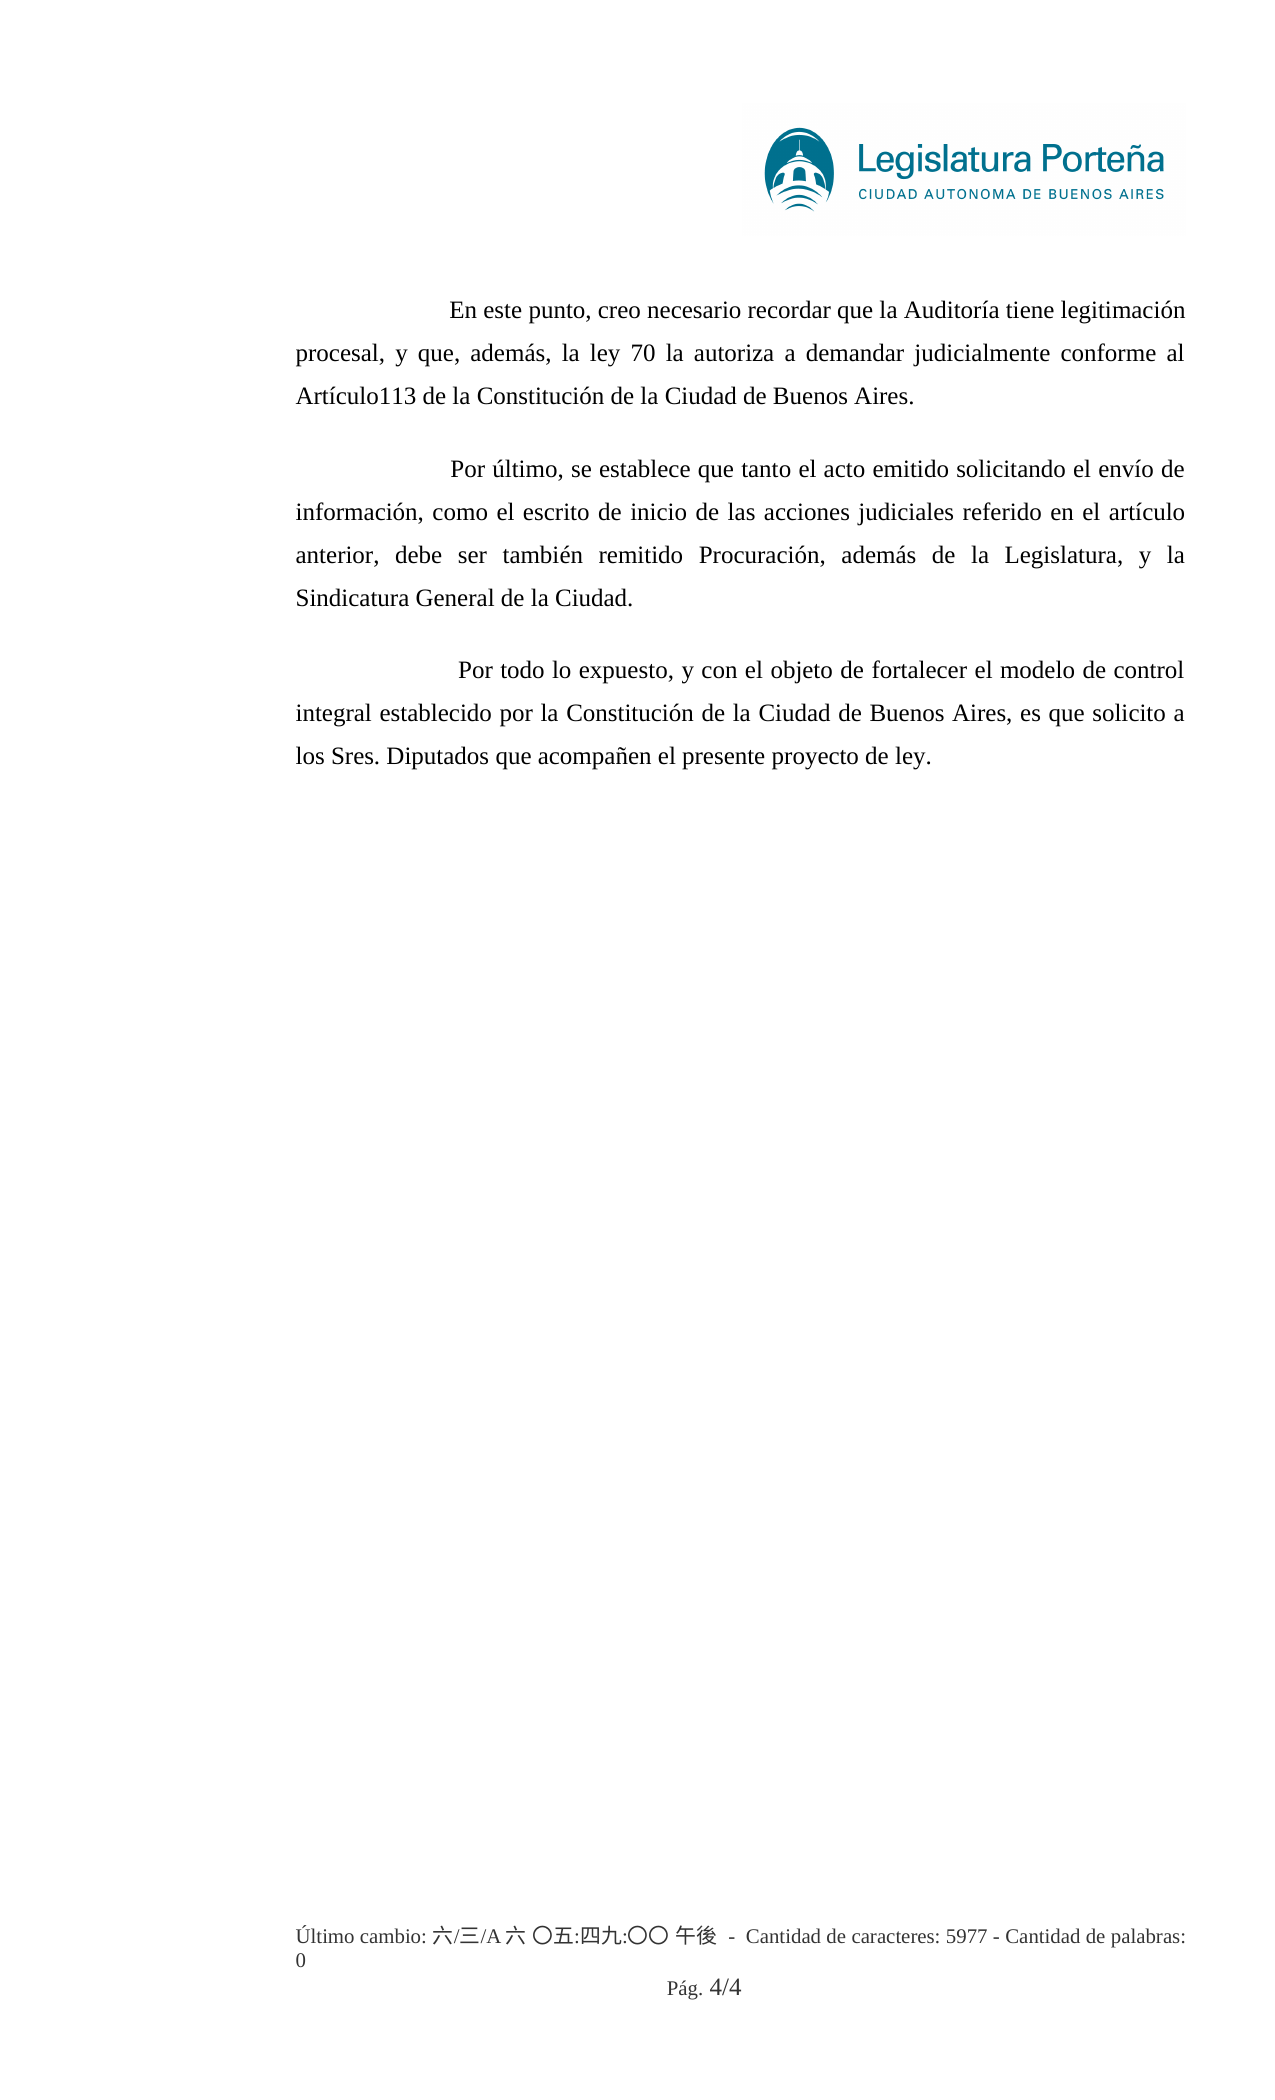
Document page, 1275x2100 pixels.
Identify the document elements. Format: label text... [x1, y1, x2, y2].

text Por último, se establece que tanto el acto emitido solicitando el envío de información, como el escrito de inicio de las acciones judiciales referido en el artículo anterior, debe ser también remitido Procuración, además de la Legislatura, y la Sindicatura General de la Ciudad. [295, 454, 1186, 612]
text Por todo lo expuesto, y con el objeto de fortalecer el modelo de control integral establecido por la Constitución de la Ciudad de Buenos Aires, es que solicito a los Sres. Diputados que acompañen el presente proyecto de ley. [295, 655, 1186, 770]
text En este punto, creo necesario recordar que la Auditoría tiene legitimación procesal, y que, además, la ley 70 la autoriza a demandar judicialmente conforme al Artículo113 de la Constitución de la Ciudad de Buenos Aires. [295, 295, 1186, 410]
picture [742, 103, 1187, 236]
